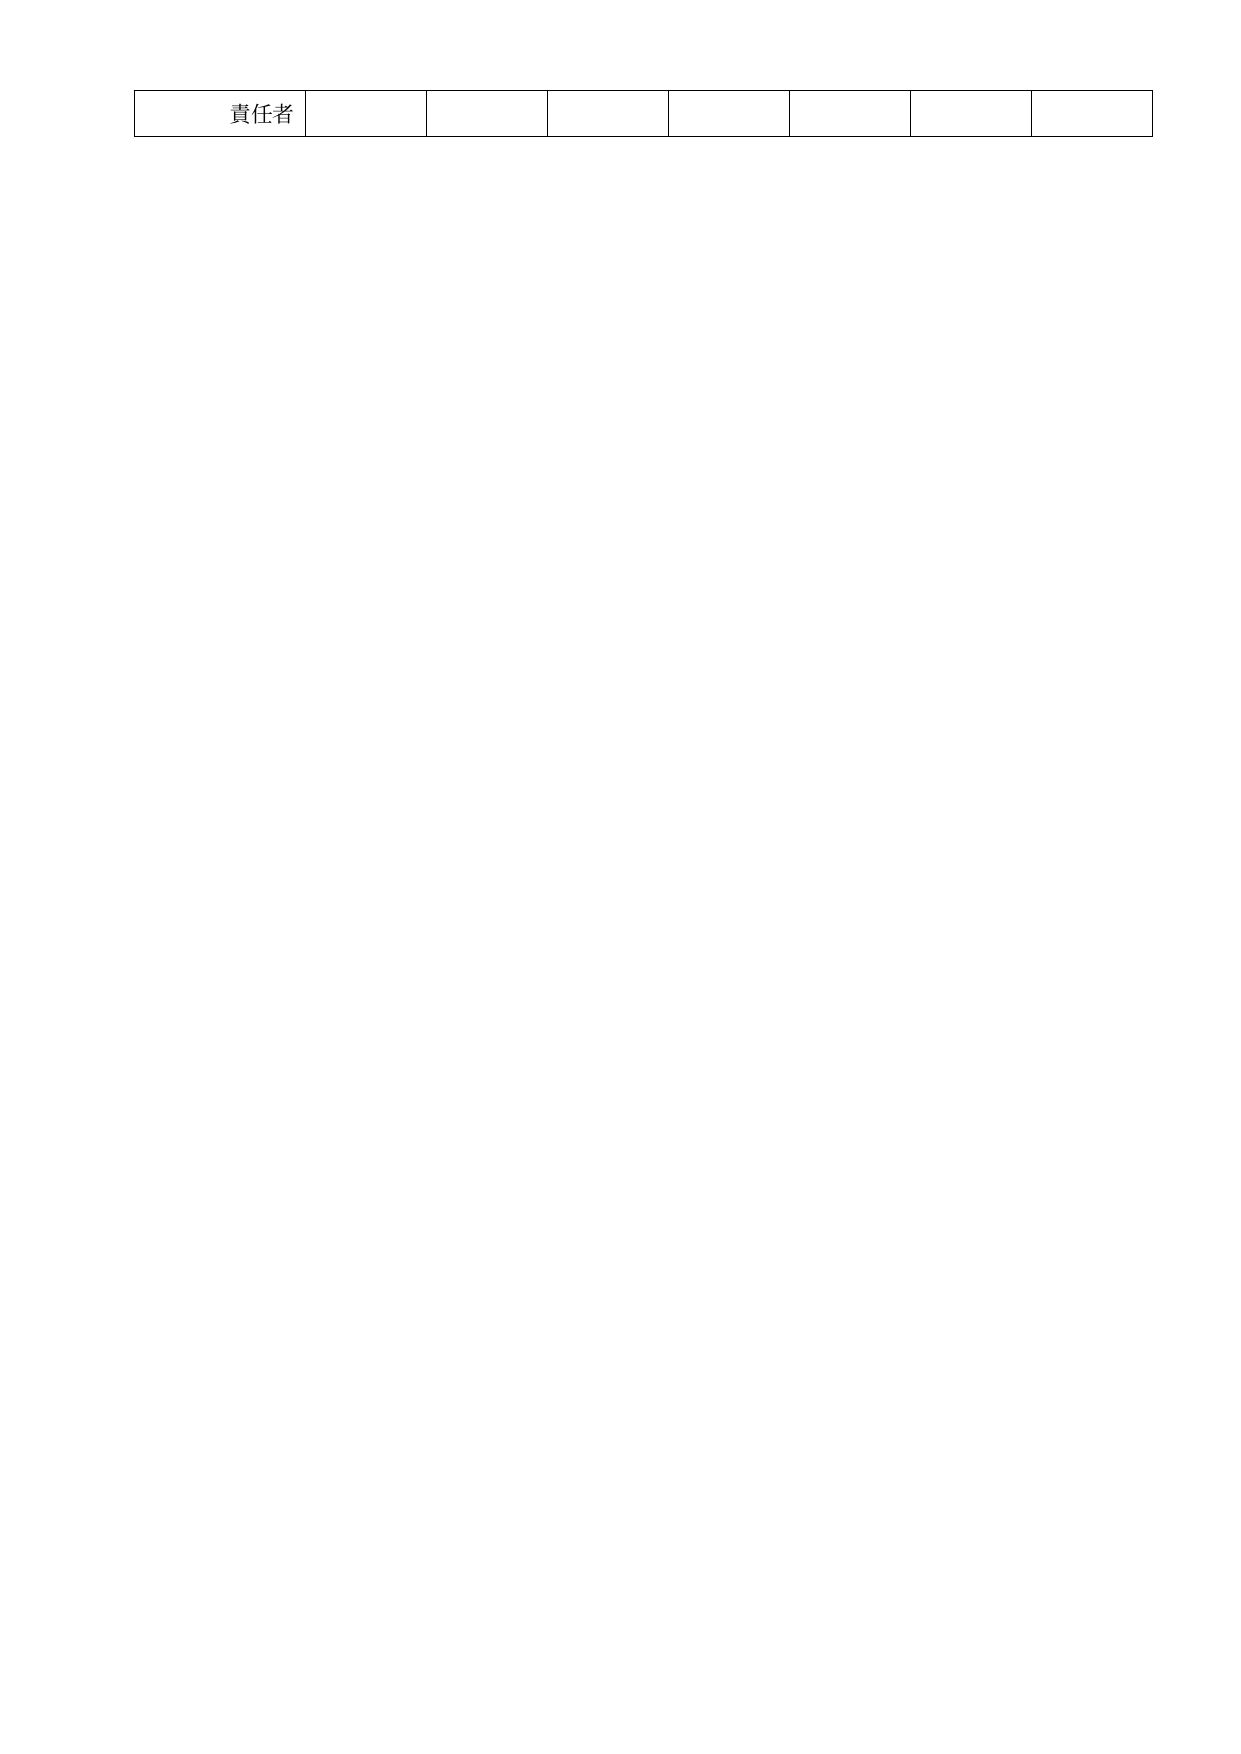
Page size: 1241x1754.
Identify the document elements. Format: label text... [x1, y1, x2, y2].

table_cell [1032, 91, 1152, 136]
table_cell [669, 91, 789, 136]
table_cell [306, 91, 426, 136]
table_cell [427, 91, 547, 136]
table_cell 責任者 [135, 91, 305, 136]
table_cell [790, 91, 910, 136]
table_cell [911, 91, 1031, 136]
table_cell [548, 91, 668, 136]
